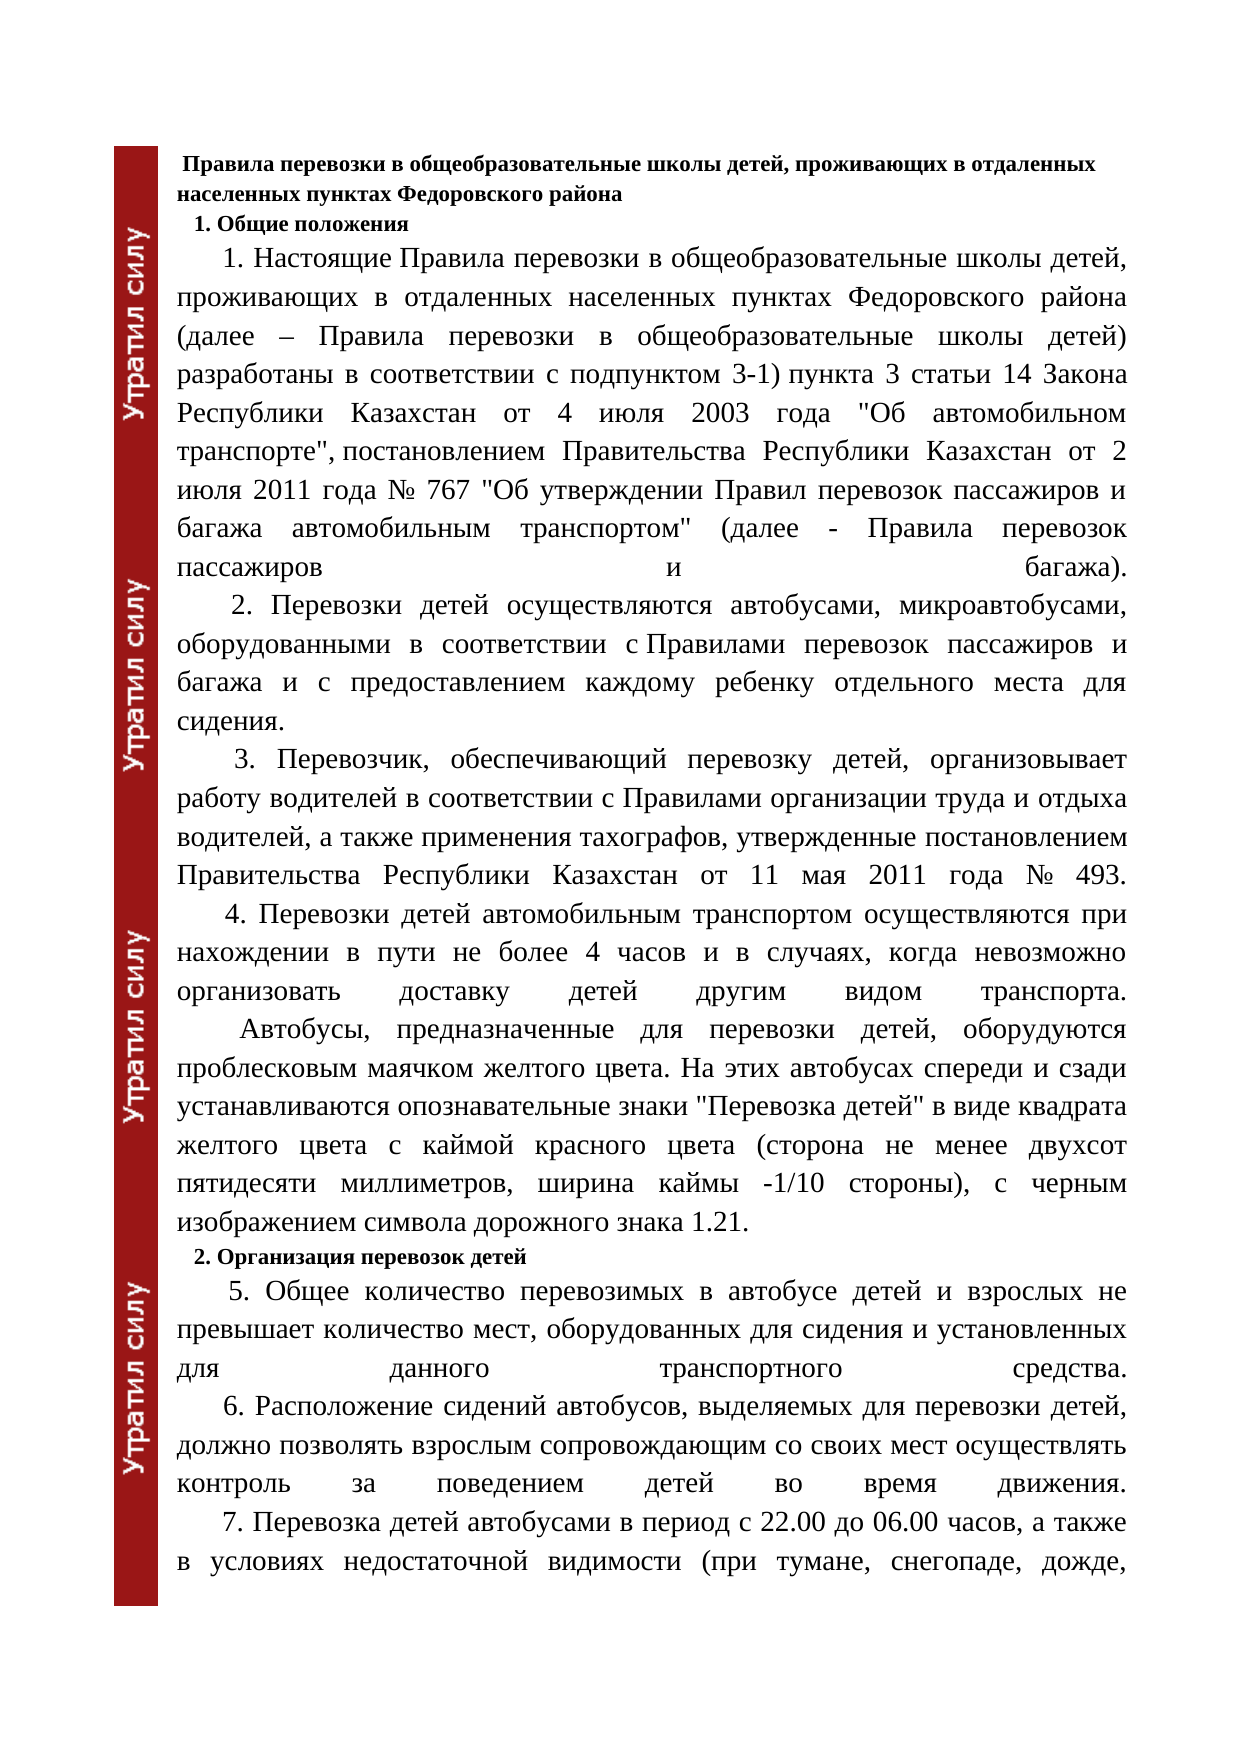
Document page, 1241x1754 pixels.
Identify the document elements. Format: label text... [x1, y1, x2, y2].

picture [114, 1576, 158, 1606]
picture [114, 237, 158, 241]
text 2. Организация перевозок детей [112, 1243, 1128, 1269]
picture [114, 146, 158, 150]
picture [114, 1269, 158, 1273]
picture [114, 1238, 158, 1243]
text 1. Общие положения [112, 210, 1128, 237]
text 1. Настоящие Правила перевозки в общеобразовательные школы детей, проживающих в отдаленных населенных пунктах Федоровского района (далее – Правила перевозки в общеобразовательные школы детей) разработаны в соответствии с подпунктом 3-1) пункта 3 статьи 14 Закона Республики Казахстан от 4 июля 2003 года "Об автомобильном транспорте", постановлением Правительства Республики Казахстан от 2 июля 2011 года № 767 "Об утверждении Правил перевозок пассажиров и багажа автомобильным транспортом" (далее - Правила перевозок пассажиров и багажа). 2. Перевозки детей осуществляются автобусами, микроавтобусами, оборудованными в соответствии с Правилами перевозок пассажиров и багажа и с предоставлением каждому ребенку отдельного места для сидения. 3. Перевозчик, обеспечивающий перевозку детей, организовывает работу водителей в соответствии с Правилами организации труда и отдыха водителей, а также применения тахографов, утвержденные постановлением Правительства Республики Казахстан от 11 мая 2011 года № 493. 4. Перевозки детей автомобильным транспортом осуществляются при нахождении в пути не более 4 часов и в случаях, когда невозможно организовать доставку детей другим видом транспорта. Автобусы, предназначенные для перевозки детей, оборудуются проблесковым маячком желтого цвета. На этих автобусах спереди и сзади устанавливаются опознавательные знаки "Перевозка детей" в виде квадрата желтого цвета с каймой красного цвета (сторона не менее двухсот пятидесяти миллиметров, ширина каймы -1/10 стороны), с черным изображением символа дорожного знака 1.21. [112, 241, 1128, 1238]
text Правила перевозки в общеобразовательные школы детей, проживающих в отдаленных населенных пунктах Федоровского района [112, 150, 1128, 207]
